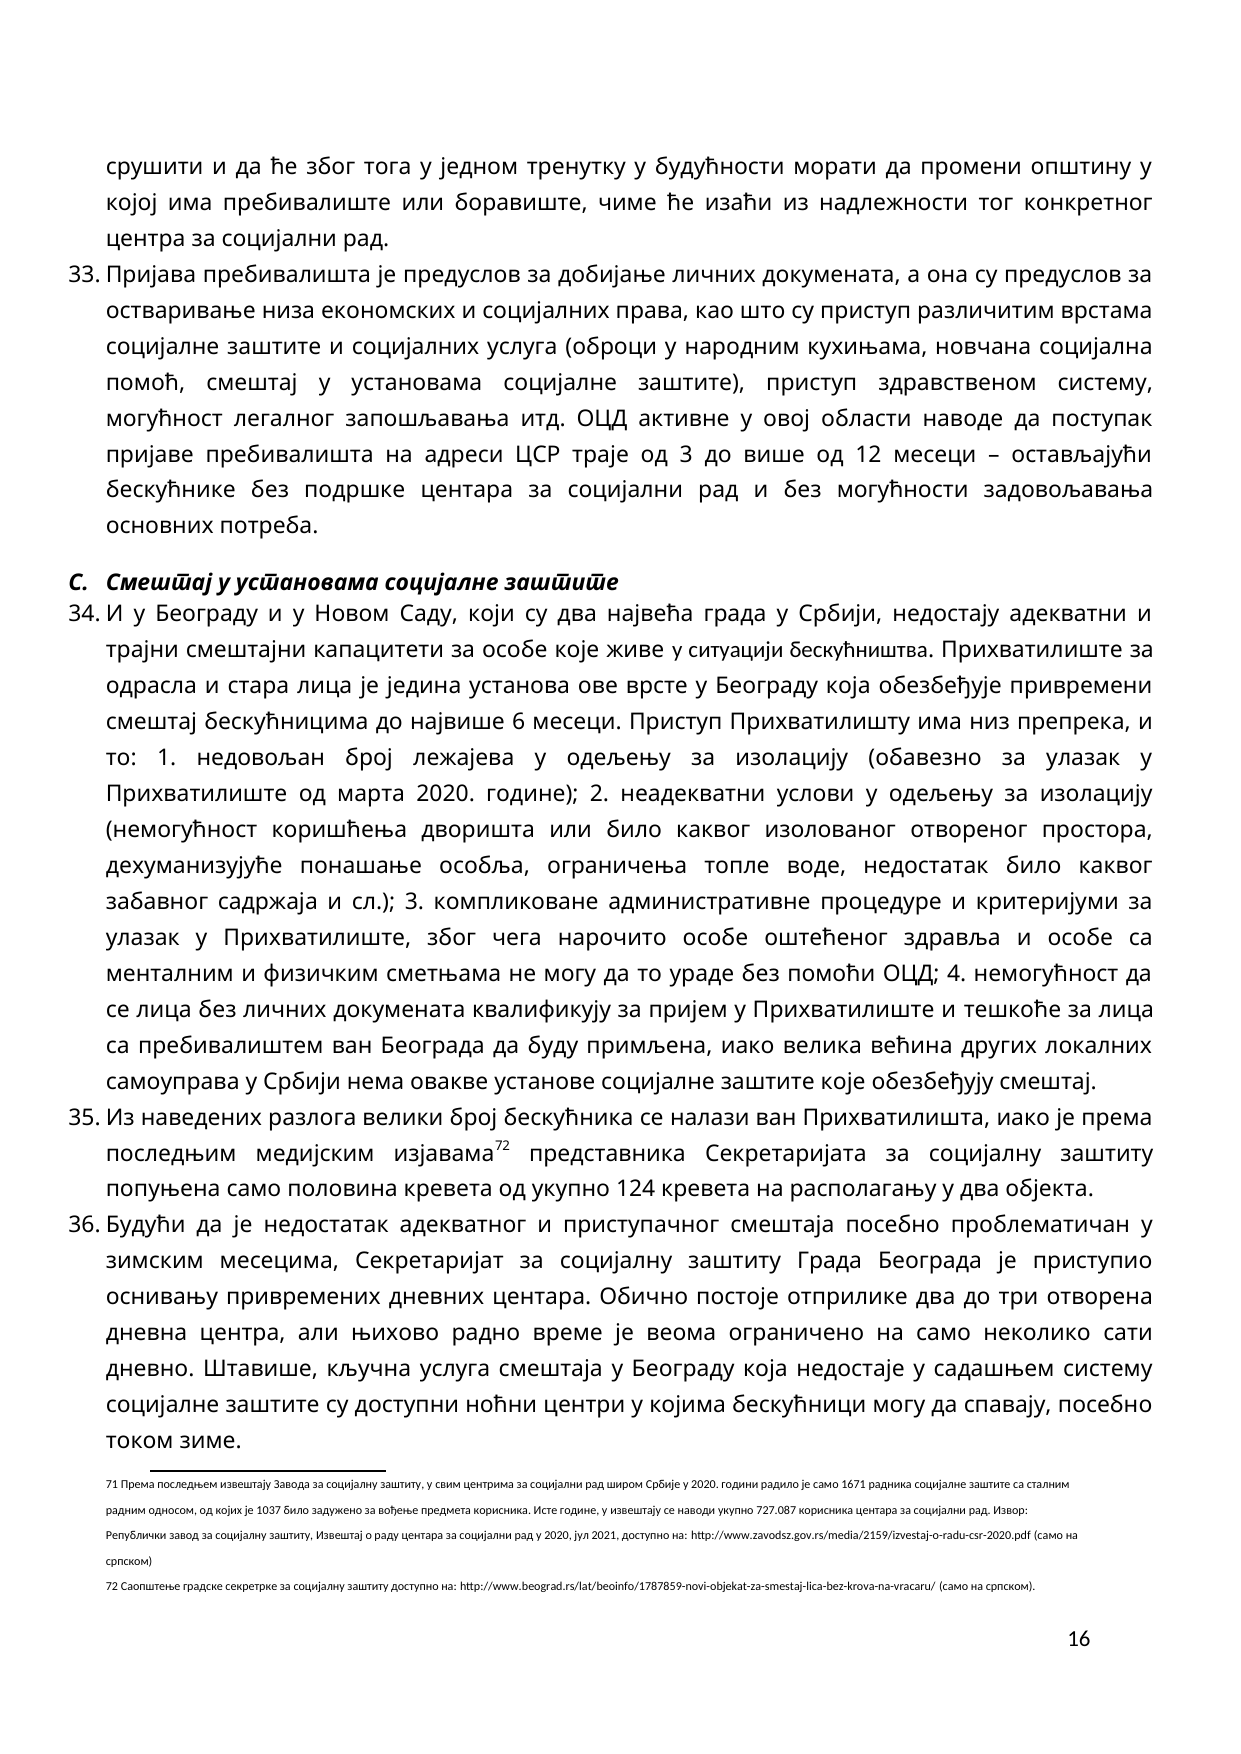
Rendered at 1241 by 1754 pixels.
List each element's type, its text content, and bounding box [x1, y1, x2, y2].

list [68, 150, 1154, 253]
subtitle Смештај у установама социјалне заштите [68, 566, 1154, 597]
list Пријава пребивалишта је предуслов за добијање личних докумената, а она су предуслов за остваривање низа економских и социјалних права, као што су приступ различитим врстама социјалне заштите и социјалних услуга (оброци у народним кухињама, новчана социјална помоћ, смештај у установама социјалне заштите), приступ здравственом систему, могућност легалног запошљавања итд. ОЦД активне у овој области наводе да поступак пријаве пребивалишта на адреси ЦСР траје од 3 до више од 12 месеци – остављајући бескућнике без подршке центара за социјални рад и без могућности задовољавања основних потреба. [68, 258, 1154, 541]
list Из наведених разлога велики број бескућника се налази ван Прихватилишта, иако је према последњим медијским изјавама представника Секретаријата за социјалну заштиту попуњена само половина кревета од укупно 124 кревета на располагању у два објекта. [68, 1101, 1154, 1204]
list Будући да је недостатак адекватног и приступачног смештаја посебно проблематичан у зимским месецима, Секретаријат за социјалну заштиту Града Београда је приступио оснивању привремених дневних центара. Обично постоје отприлике два до три отворена дневна центра, али њихово радно време је веома ограничено на само неколико сати дневно. Штавише, кључна услуга смештаја у Београду која недостаје у садашњем систему социјалне заштите су доступни ноћни центри у којима бескућници могу да спавају, посебно током зиме. [68, 1208, 1154, 1455]
list И у Београду и у Новом Саду, који су два највећа града у Србији, недостају адекватни и трајни смештајни капацитети за особе које живе у ситуацији бескућништва. Прихватилиште за одрасла и стара лица је једина установа ове врсте у Београду која обезбеђује привремени смештај бескућницима до највише 6 месеци. Приступ Прихватилишту има низ препрека, и то: 1. недовољан број лежајева у одељењу за изолацију (обавезно за улазак у Прихватилиште од марта 2020. године); 2. неадекватни услови у одељењу за изолацију (немогућност коришћења дворишта или било каквог изолованог отвореног простора, дехуманизујуће понашање особља, ограничења топле воде, недостатак било каквог забавног садржаја и сл.); 3. компликоване административне процедуре и критеријуми за улазак у Прихватилиште, због чега нарочито особе оштећеног здравља и особе са менталним и физичким сметњама не могу да то ураде без помоћи ОЦД; 4. немогућност да се лица без личних докумената квалификују за пријем у Прихватилиште и тешкоће за лица са пребивалиштем ван Београда да буду примљена, иако велика већина других локалних самоуправа у Србији нема овакве установе социјалне заштите које обезбеђују смештај. [68, 597, 1154, 1096]
